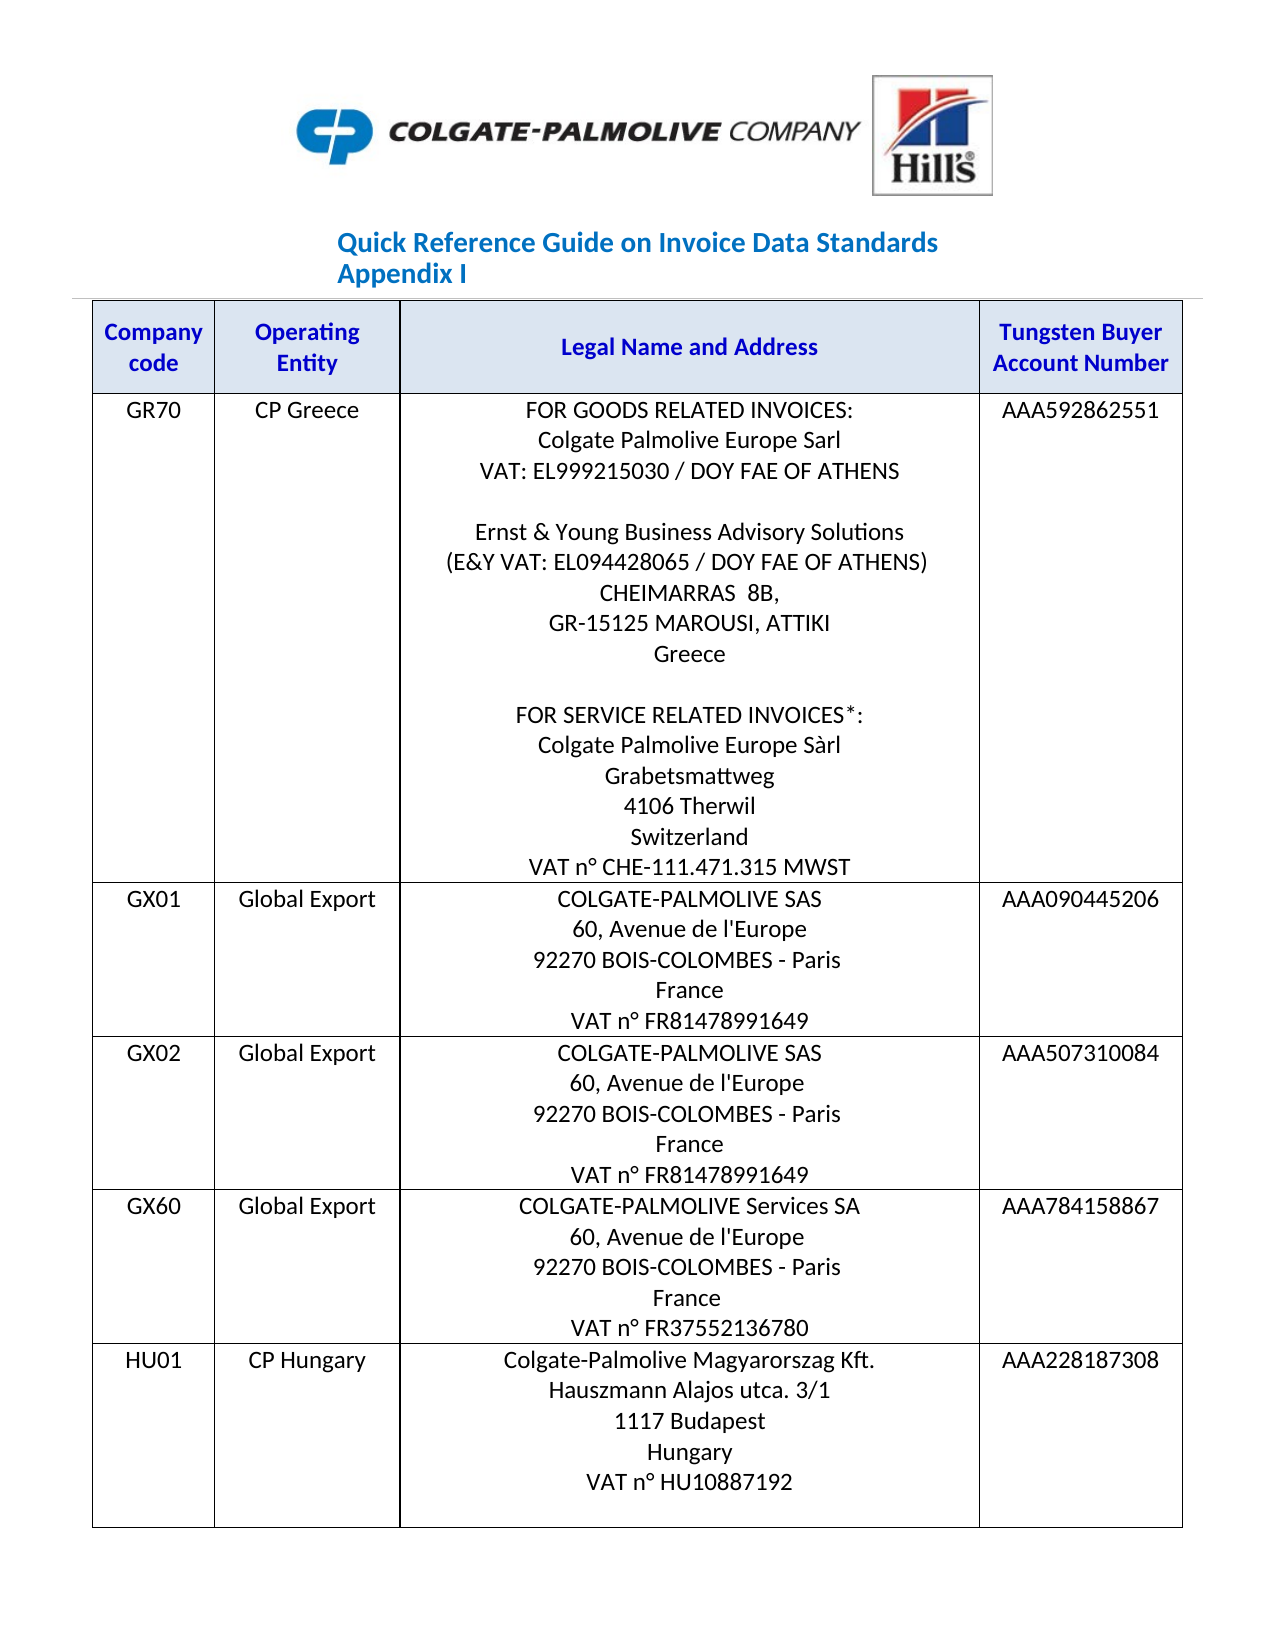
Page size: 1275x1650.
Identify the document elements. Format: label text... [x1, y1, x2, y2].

table_cell GX02 [93, 1037, 214, 1189]
table_cell Company code [93, 301, 214, 393]
table_cell AAA592862551 [980, 394, 1182, 882]
table_cell Legal Name and Address [401, 301, 979, 393]
table_cell Tungsten Buyer Account Number [980, 301, 1182, 393]
table_cell AAA228187308 [980, 1344, 1182, 1527]
table_cell Global Export [215, 883, 399, 1036]
table_cell AAA784158867 [980, 1190, 1182, 1343]
table_cell CP Greece [215, 394, 399, 882]
table_cell GX60 [93, 1190, 214, 1343]
table_cell HU01 [93, 1344, 214, 1527]
table_cell Global Export [215, 1037, 399, 1189]
table_cell GR70 [93, 394, 214, 882]
table_cell FOR GOODS RELATED INVOICES: Colgate Palmolive Europe Sarl VAT: EL999215030 / DOY FAE OF ATHENS Ernst & Young Business Advisory Solutions (E&Y VAT: EL094428065 / DOY FAE OF ATHENS) CHEIMARRAS 8B, GR-15125 MAROUSI, ATTIKI Greece FOR SERVICE RELATED INVOICES*: Colgate Palmolive Europe Sàrl Grabetsmattweg 4106 Therwil Switzerland VAT n° CHE-111.471.315 MWST [401, 394, 979, 882]
table_cell COLGATE-PALMOLIVE Services SA 60, Avenue de l'Europe 92270 BOIS-COLOMBES - Paris France VAT n° FR37552136780 [401, 1190, 979, 1343]
table_cell Operating Entity [215, 301, 399, 393]
table_cell GX01 [93, 883, 214, 1036]
table_cell Colgate-Palmolive Magyarorszag Kft. Hauszmann Alajos utca. 3/1 1117 Budapest Hungary VAT n° HU10887192 [401, 1344, 979, 1527]
table_cell CP Hungary [215, 1344, 399, 1527]
table_cell COLGATE-PALMOLIVE SAS 60, Avenue de l'Europe 92270 BOIS-COLOMBES - Paris France VAT n° FR81478991649 [401, 883, 979, 1036]
picture [281, 75, 993, 196]
table_cell AAA507310084 [980, 1037, 1182, 1189]
table_cell Global Export [215, 1190, 399, 1343]
table_cell COLGATE-PALMOLIVE SAS 60, Avenue de l'Europe 92270 BOIS-COLOMBES - Paris France VAT n° FR81478991649 [401, 1037, 979, 1189]
table_cell AAA090445206 [980, 883, 1182, 1036]
